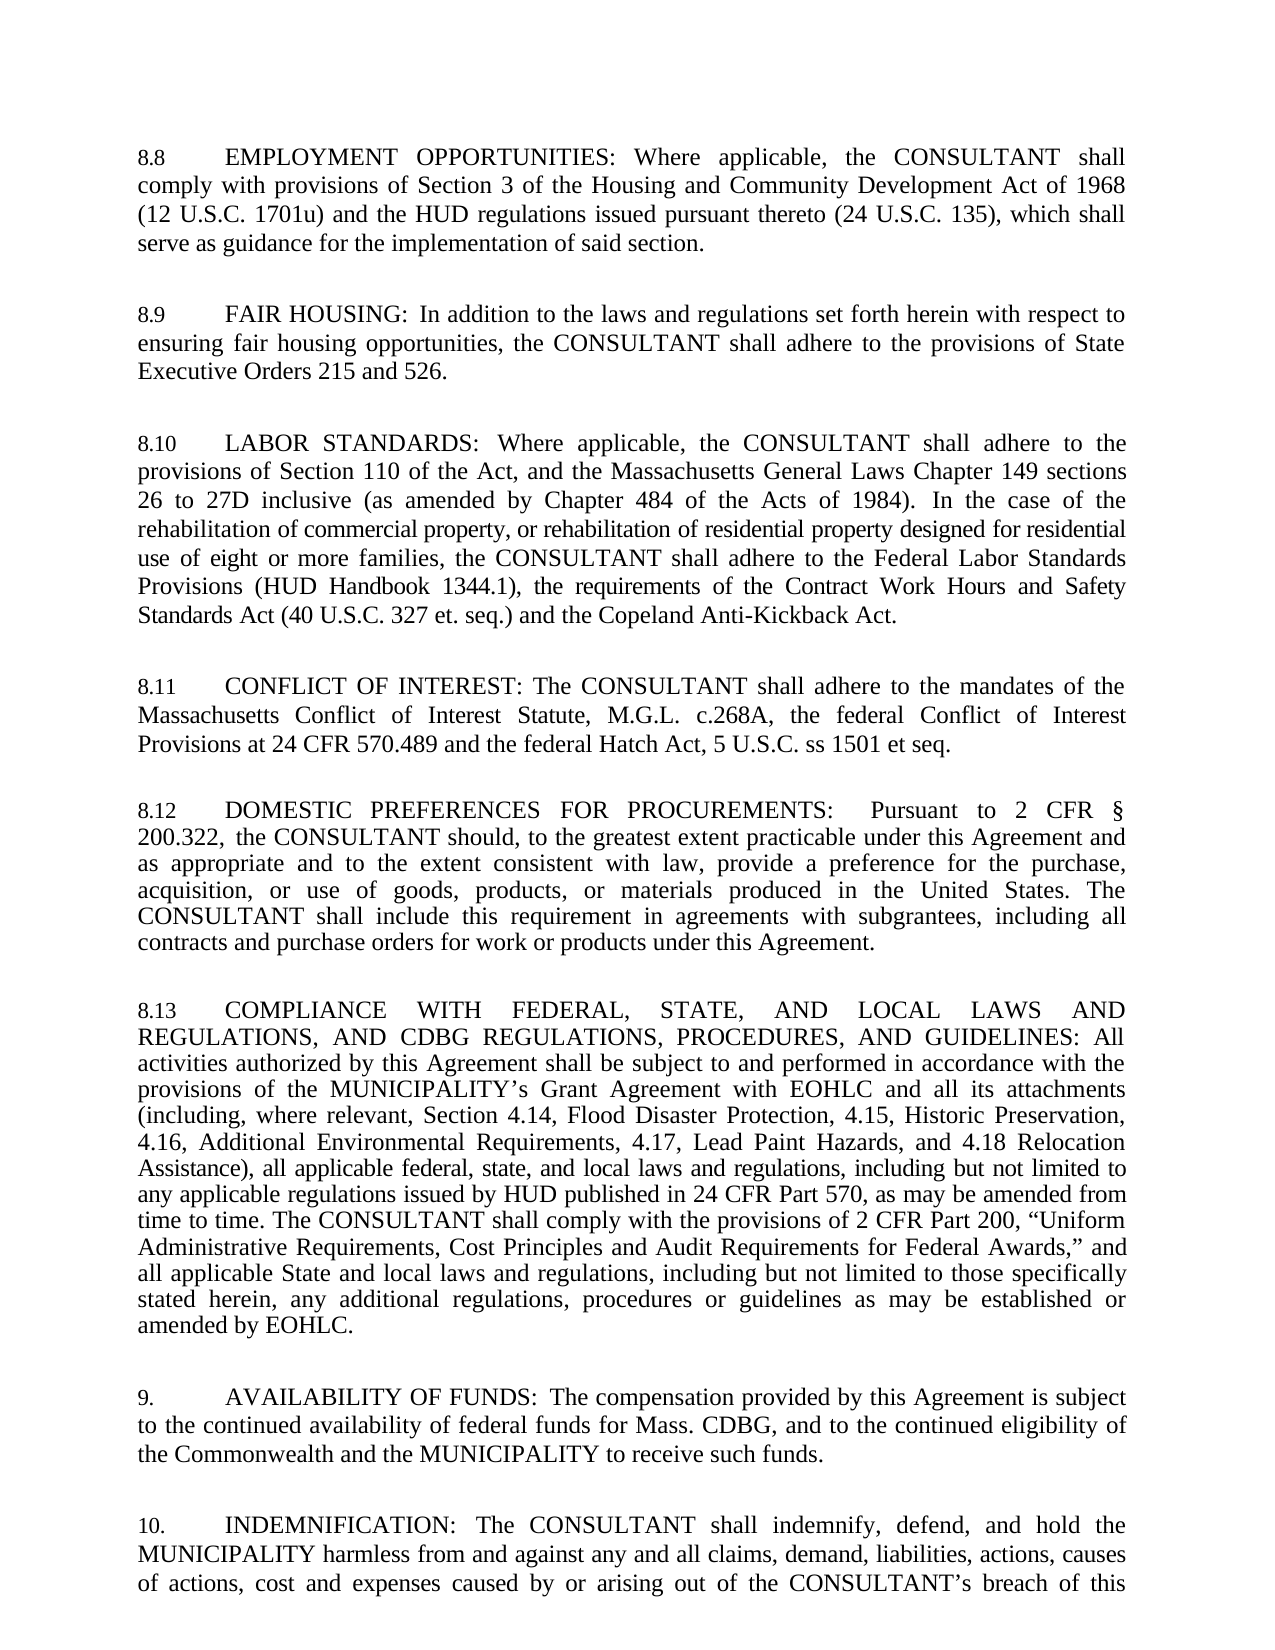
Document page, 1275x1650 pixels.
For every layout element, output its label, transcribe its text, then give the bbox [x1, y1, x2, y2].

list COMPLIANCE WITH FEDERAL, STATE, AND LOCAL LAWS AND REGULATIONS, AND CDBG REGULATIONS, PROCEDURES, AND GUIDELINES: All [137, 998, 1127, 1050]
list CONFLICT OF INTEREST: The CONSULTANT shall adhere to the mandates of the Massachusetts Conflict of Interest Statute, M.G.L. c.268A, the federal Conflict of Interest Provisions at 24 CFR 570.489 and the federal Hatch Act, 5 U.S.C. ss 1501 et seq. [137, 671, 1126, 757]
text activities authorized by this Agreement shall be subject to and performed in accordance with the provisions of the MUNICIPALITY’s Grant Agreement with EOHLC and all its attachments (including, where relevant, Section 4.14, Flood Disaster Protection, 4.15, Historic Preservation, 4.16, Additional Environmental Requirements, 4.17, Lead Paint Hazards, and 4.18 Relocation Assistance), all applicable federal, state, and local laws and regulations, including but not limited to any applicable regulations issued by HUD published in 24 CFR Part 570, as may be amended from time to time. The CONSULTANT shall comply with the provisions of 2 CFR Part 200, “Uniform Administrative Requirements, Cost Principles and Audit Requirements for Federal Awards,” and all applicable State and local laws and regulations, including but not limited to those specifically stated herein, any additional regulations, procedures or guidelines as may be established or amended by EOHLC. [137, 1051, 1127, 1339]
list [137, 1510, 1126, 1597]
text 200.322, the CONSULTANT should, to the greatest extent practicable under this Agreement and as appropriate and to the extent consistent with law, provide a preference for the purchase, acquisition, or use of goods, products, or materials produced in the United States. The CONSULTANT shall include this requirement in agreements with subgrantees, including all contracts and purchase orders for work or products under this Agreement. [137, 825, 1126, 956]
list DOMESTIC PREFERENCES FOR PROCUREMENTS: Pursuant to 2 CFR § [137, 796, 1181, 824]
list FAIR HOUSING: In addition to the laws and regulations set forth herein with respect to ensuring fair housing opportunities, the CONSULTANT shall adhere to the provisions of State Executive Orders 215 and 526. [137, 299, 1126, 385]
list EMPLOYMENT OPPORTUNITIES: Where applicable, the CONSULTANT shall comply with provisions of Section 3 of the Housing and Community Development Act of 1968 (12 U.S.C. 1701u) and the HUD regulations issued pursuant thereto (24 U.S.C. 135), which shall serve as guidance for the implementation of said section. [137, 142, 1127, 257]
list LABOR STANDARDS: Where applicable, the CONSULTANT shall adhere to the provisions of Section 110 of the Act, and the Massachusetts General Laws Chapter 149 sections 26 to 27D inclusive (as amended by Chapter 484 of the Acts of 1984). In the case of the rehabilitation of commercial property, or rehabilitation of residential property designed for residential use of eight or more families, the CONSULTANT shall adhere to the Federal Labor Standards Provisions (HUD Handbook 1344.1), the requirements of the Contract Work Hours and Safety Standards Act (40 U.S.C. 327 et. seq.) and the Copeland Anti-Kickback Act. [137, 428, 1127, 629]
list AVAILABILITY OF FUNDS: The compensation provided by this Agreement is subject to the continued availability of federal funds for Mass. CDBG, and to the continued eligibility of the Commonwealth and the MUNICIPALITY to receive such funds. [137, 1382, 1127, 1468]
